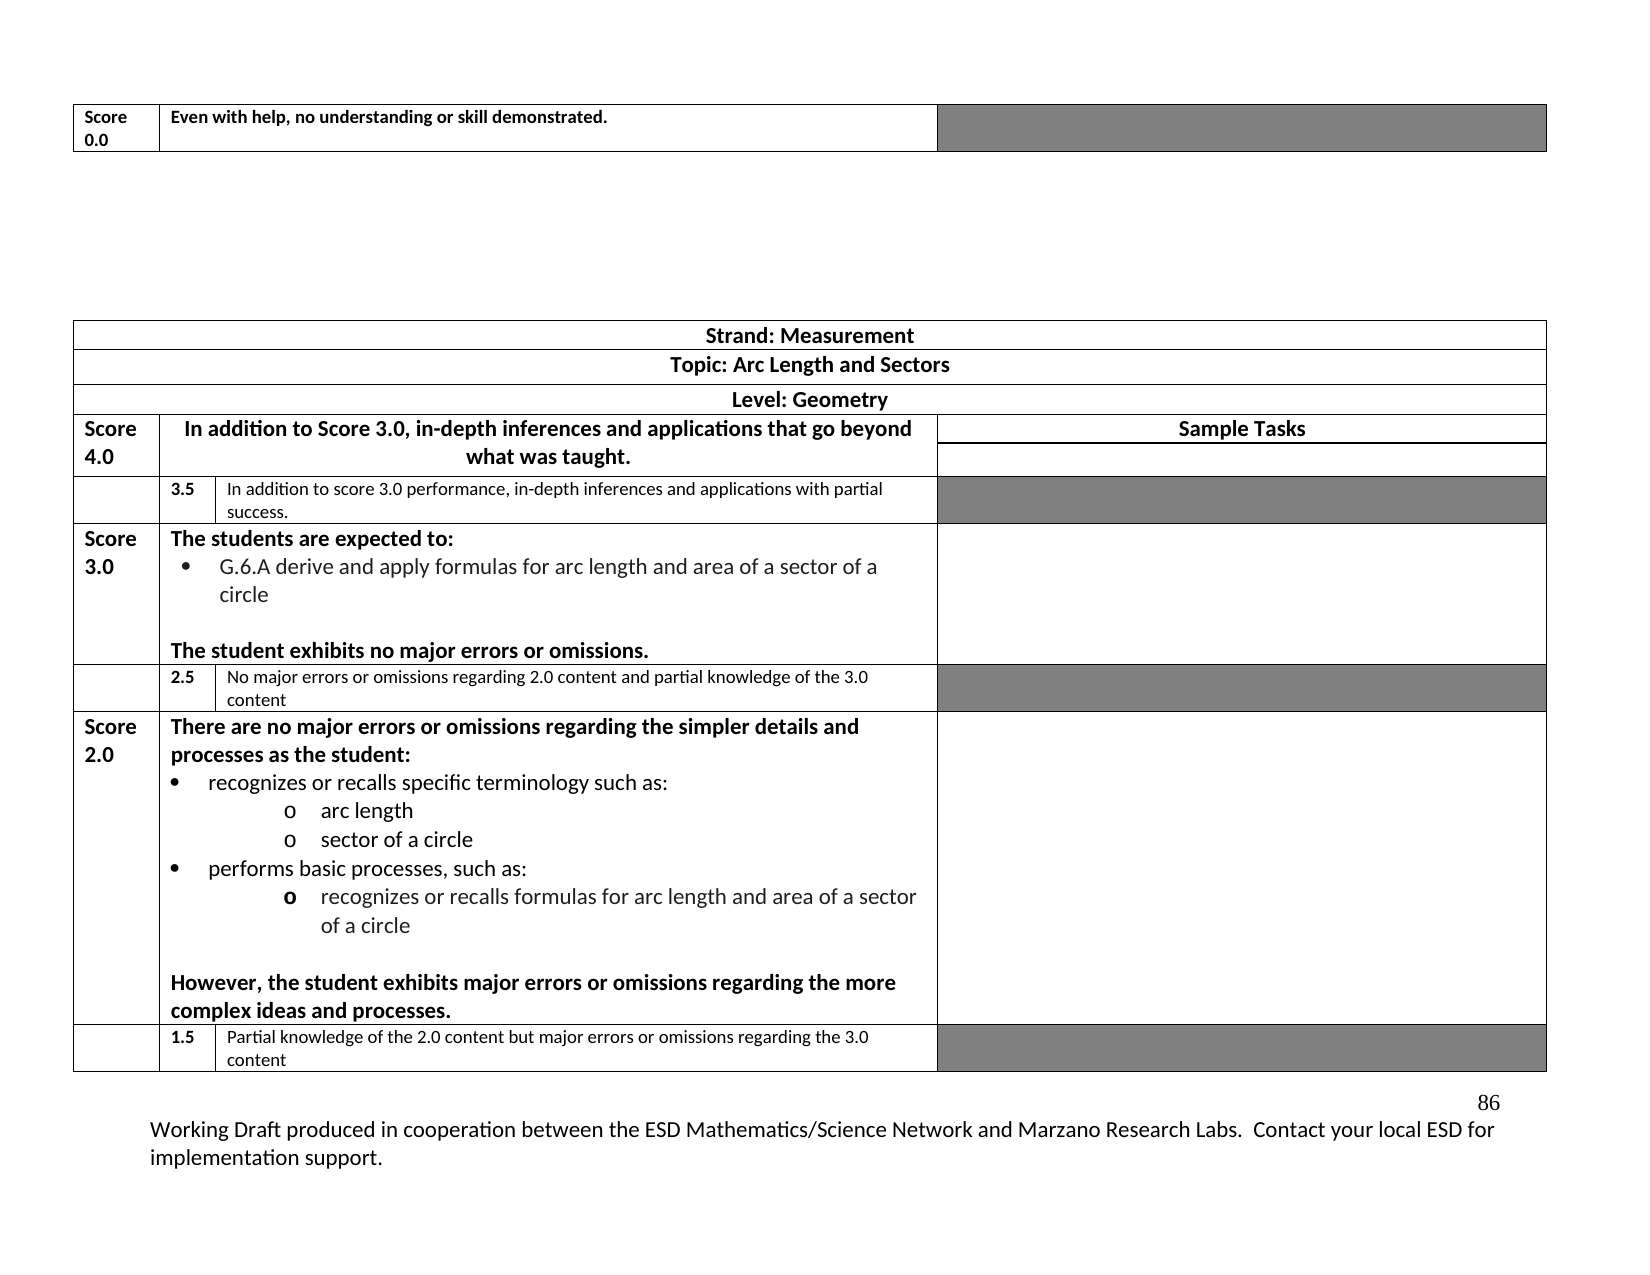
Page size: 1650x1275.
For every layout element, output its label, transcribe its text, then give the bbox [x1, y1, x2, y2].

table_cell [938, 524, 1546, 664]
table_cell The students are expected to: The student exhibits no major errors or omissions. [160, 524, 937, 664]
table_cell [74, 665, 159, 711]
table_cell 2.5 [160, 665, 215, 711]
table_cell Even with help, no understanding or skill demonstrated. [160, 105, 937, 151]
table_cell [938, 477, 1546, 523]
table_cell Score 0.0 [74, 105, 159, 151]
table_cell In addition to score 3.0 performance, in-depth inferences and applications with partial success. [216, 477, 937, 523]
table_cell [74, 1025, 159, 1071]
table_cell In addition to Score 3.0, in-depth inferences and applications that go beyond what was taught. [160, 415, 937, 476]
table_cell Level: Geometry [74, 385, 1546, 413]
table_cell [938, 1025, 1546, 1071]
table_cell [938, 712, 1546, 1024]
table_cell Topic: Arc Length and Sectors [74, 350, 1546, 384]
table_cell Score 2.0 [74, 712, 159, 1024]
table_cell Partial knowledge of the 2.0 content but major errors or omissions regarding the 3.0 content [216, 1025, 937, 1071]
table_cell [74, 477, 159, 523]
table_header Strand: Measurement [74, 321, 1546, 349]
table_cell [938, 665, 1546, 711]
table_cell Sample Tasks [938, 415, 1546, 442]
table_cell There are no major errors or omissions regarding the simpler details and processes as the student: recognizes or recalls specific terminology such as: arc length sector of a circle performs basic processes, such as: recognizes or recalls formulas for arc length and area of a sector of a circle However, the student exhibits major errors or omissions regarding the more complex ideas and processes. [160, 712, 937, 1024]
table_cell No major errors or omissions regarding 2.0 content and partial knowledge of the 3.0 content [216, 665, 937, 711]
table_cell Score 3.0 [74, 524, 159, 664]
table_cell 1.5 [160, 1025, 215, 1071]
table_cell [938, 444, 1546, 476]
table_cell Score 4.0 [74, 415, 159, 476]
table_cell 3.5 [160, 477, 215, 523]
